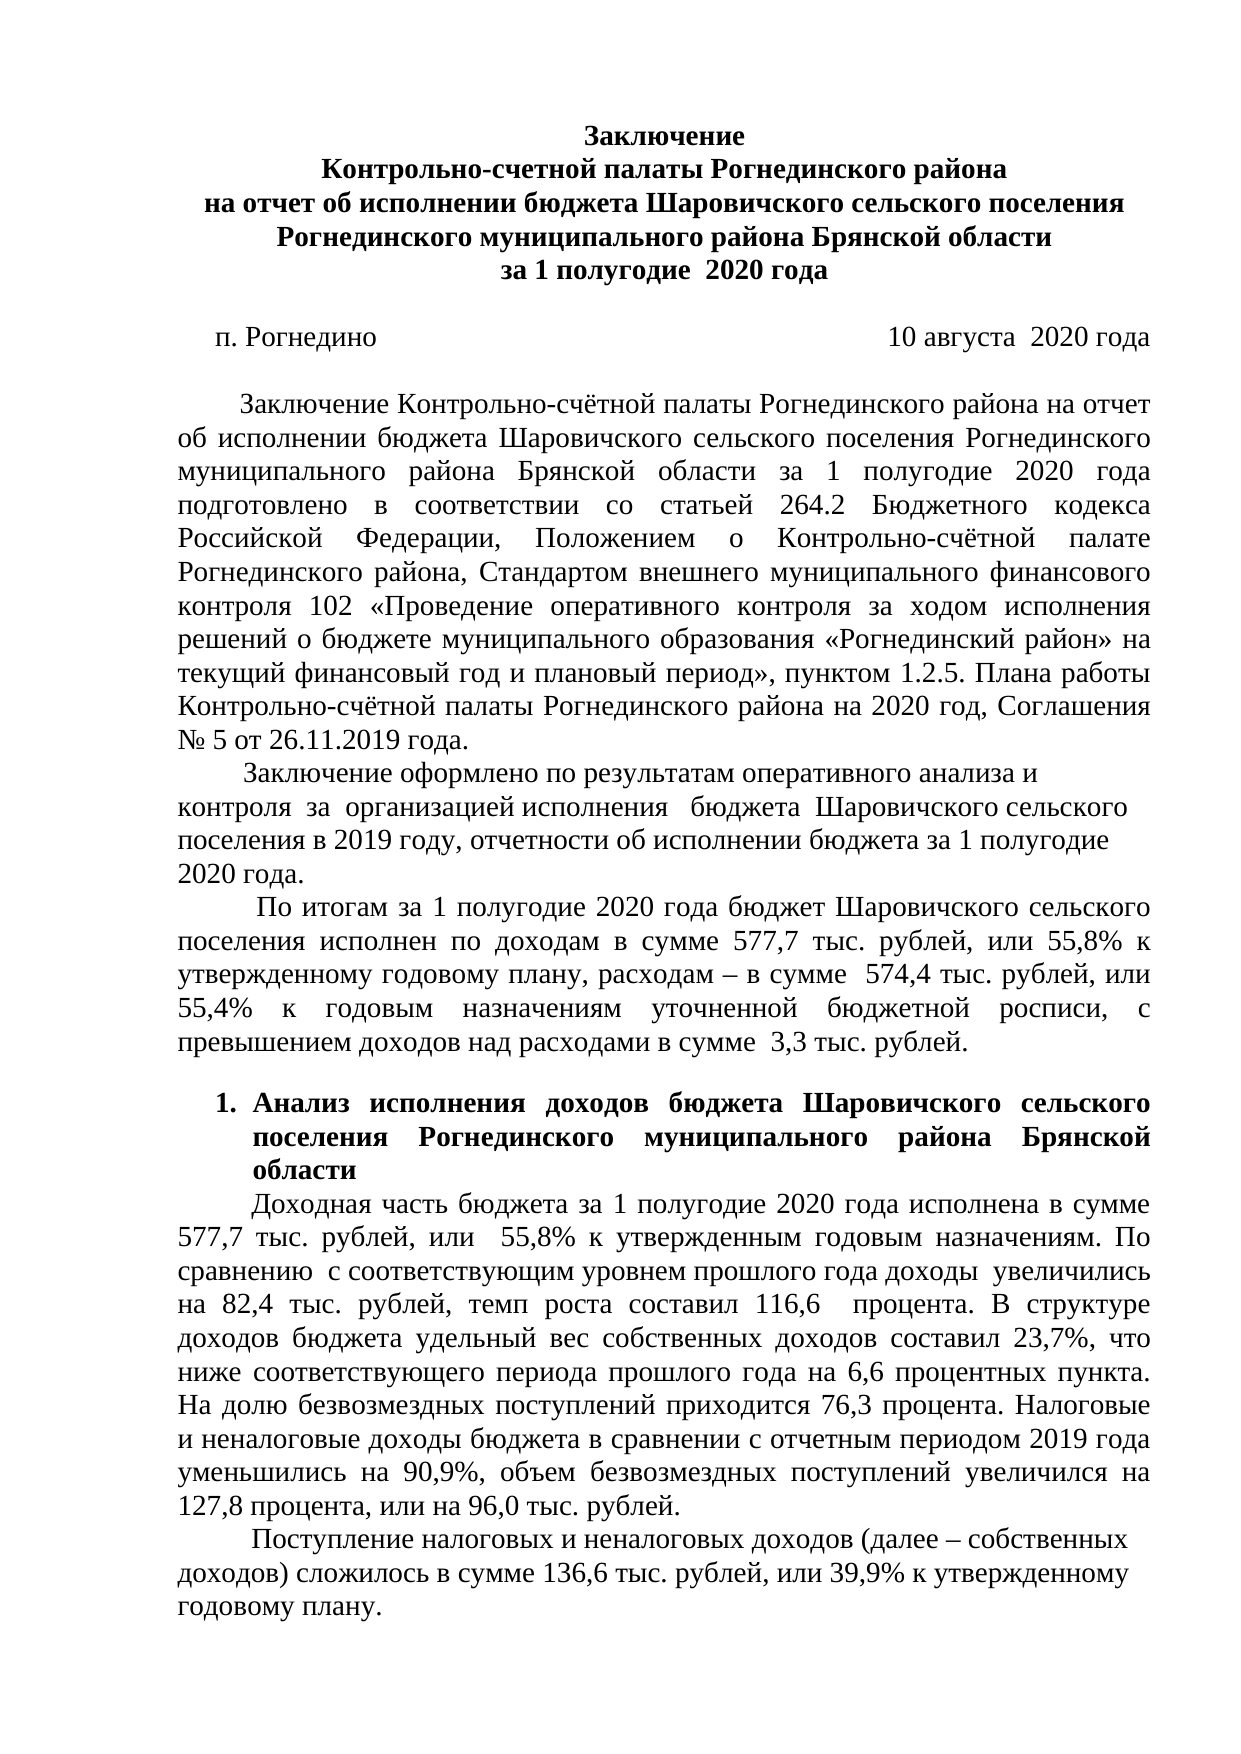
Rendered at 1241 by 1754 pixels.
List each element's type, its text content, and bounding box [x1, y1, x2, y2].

text Поступление налоговых и неналоговых доходов (далее – собственных доходов) сложилось в сумме 136,6 тыс. рублей, или 39,9% к утвержденному годовому плану. [177, 1521, 1152, 1622]
text Заключение [177, 118, 1152, 152]
text Рогнединского муниципального района Брянской области [177, 219, 1152, 252]
text за 1 полугодие 2020 года [177, 252, 1152, 286]
text Контрольно-счетной палаты Рогнединского района [177, 152, 1152, 185]
text на отчет об исполнении бюджета Шаровичского сельского поселения [177, 185, 1152, 219]
text Заключение оформлено по результатам оперативного анализа и контроля за организацией исполнения бюджета Шаровичского сельского поселения в 2019 году, отчетности об исполнении бюджета за 1 полугодие 2020 года. [177, 755, 1152, 889]
list Анализ исполнения доходов бюджета Шаровичского сельского поселения Рогнединского муниципального района Брянской области [215, 1085, 1152, 1186]
text По итогам за 1 полугодие 2020 года бюджет Шаровичского сельского поселения исполнен по доходам в сумме 577,7 тыс. рублей, или 55,8% к утвержденному годовому плану, расходам – в сумме 574,4 тыс. рублей, или 55,4% к годовым назначениям уточненной бюджетной росписи, с превышением доходов над расходами в сумме 3,3 тыс. рублей. [177, 889, 1152, 1057]
text Доходная часть бюджета за 1 полугодие 2020 года исполнена в сумме 577,7 тыс. рублей, или 55,8% к утвержденным годовым назначениям. По сравнению с соответствующим уровнем прошлого года доходы увеличились на 82,4 тыс. рублей, темп роста составил 116,6 процента. В структуре доходов бюджета удельный вес собственных доходов составил 23,7%, что ниже соответствующего периода прошлого года на 6,6 процентных пункта. На долю безвозмездных поступлений приходится 76,3 процента. Налоговые и неналоговые доходы бюджета в сравнении с отчетным периодом 2019 года уменьшились на 90,9%, объем безвозмездных поступлений увеличился на 127,8 процента, или на 96,0 тыс. рублей. [177, 1186, 1152, 1521]
text п. Рогнедино 10 августа 2020 года [215, 319, 1152, 353]
text Заключение Контрольно-счётной палаты Рогнединского района на отчет об исполнении бюджета Шаровичского сельского поселения Рогнединского муниципального района Брянской области за 1 полугодие 2020 года подготовлено в соответствии со статьей 264.2 Бюджетного кодекса Российской Федерации, Положением о Контрольно-счётной палате Рогнединского района, Стандартом внешнего муниципального финансового контроля 102 «Проведение оперативного контроля за ходом исполнения решений о бюджете муниципального образования «Рогнединский район» на текущий финансовый год и плановый период», пунктом 1.2.5. Плана работы Контрольно-счётной палаты Рогнединского района на 2020 год, Соглашения № 5 от 26.11.2019 года. [177, 386, 1152, 755]
